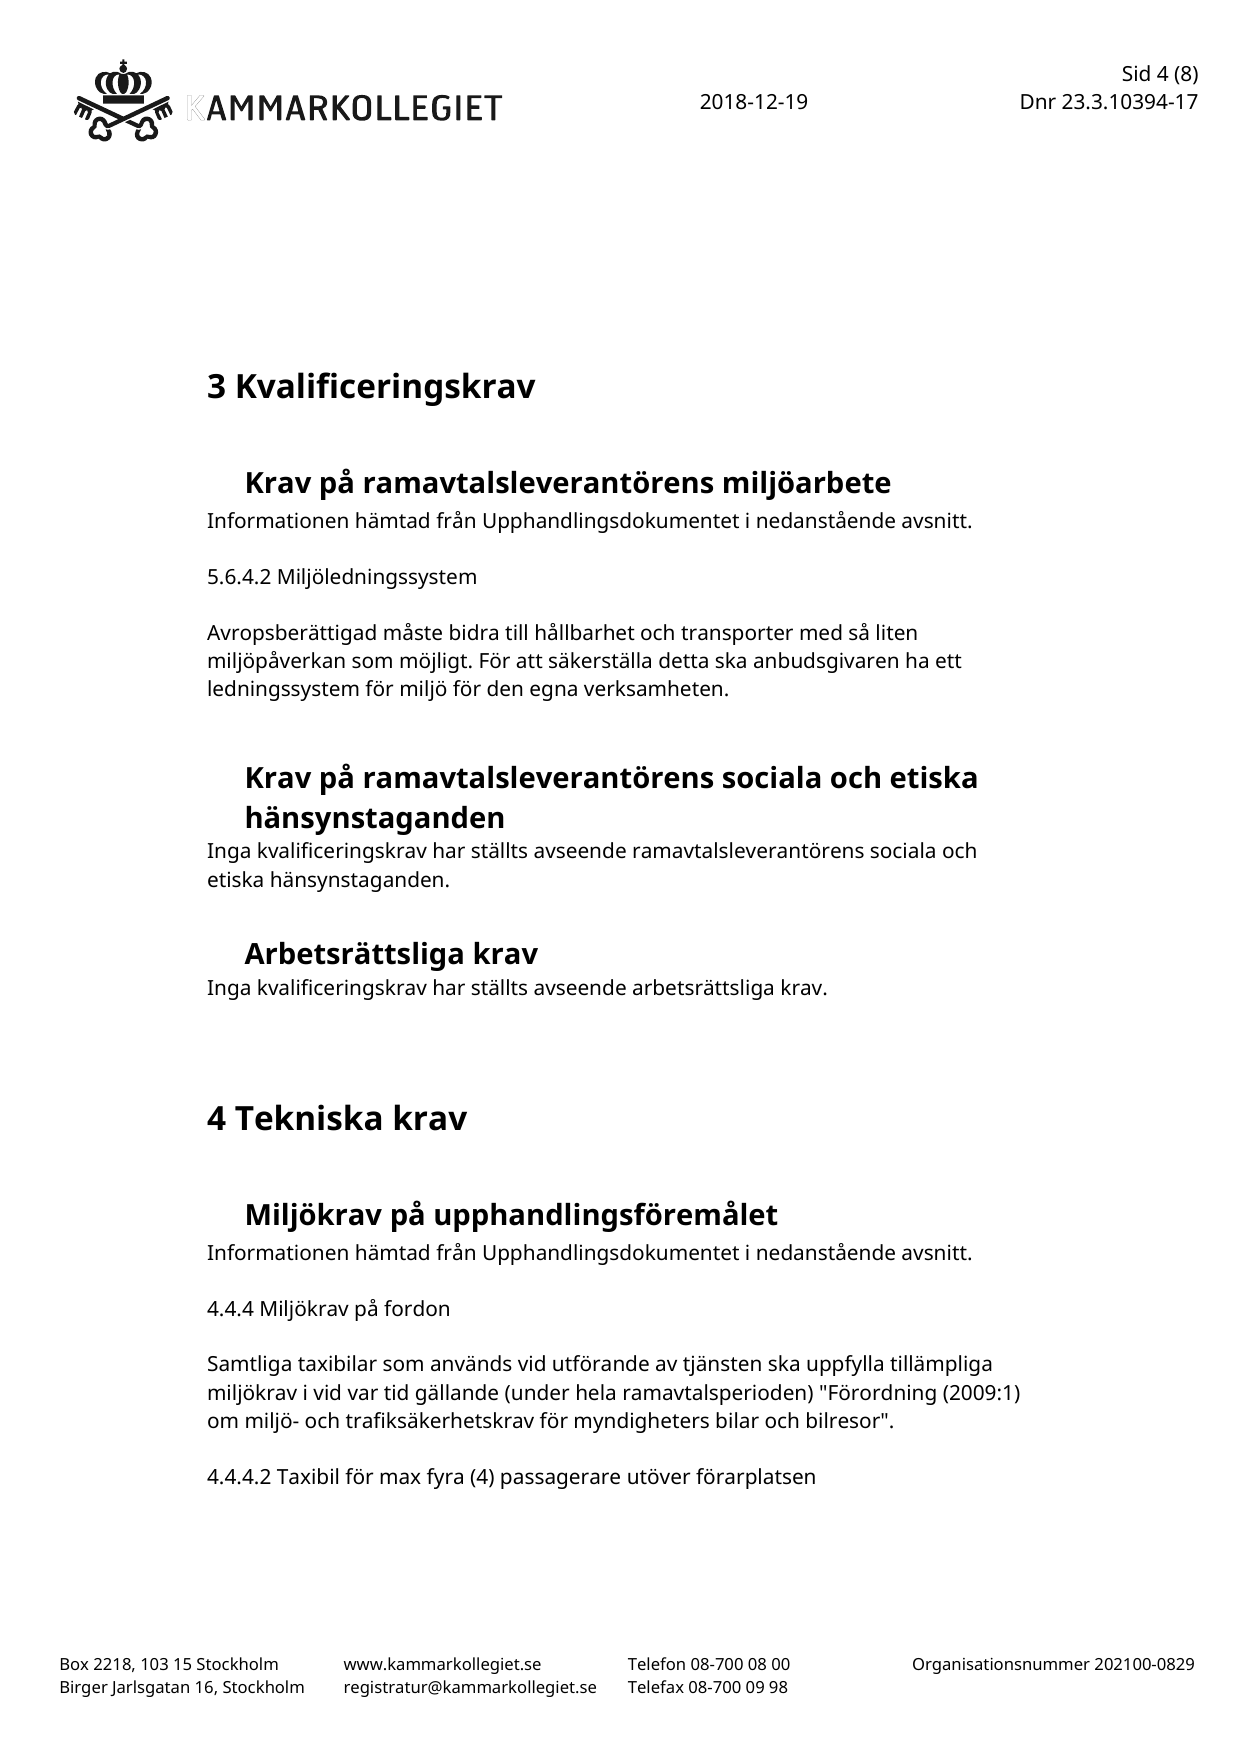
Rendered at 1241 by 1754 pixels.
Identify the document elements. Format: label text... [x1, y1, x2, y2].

subtitle Krav på ramavtalsleverantörens miljöarbete [244, 463, 1033, 502]
subtitle Inga kvalificeringskrav har ställts avseende ramavtalsleverantörens sociala och etiska hänsynstaganden. [207, 837, 1033, 933]
text Informationen hämtad från Upphandlingsdokumentet i nedanstående avsnitt. [207, 1238, 1033, 1267]
text 4.4.4.2 Taxibil för max fyra (4) passagerare utöver förarplatsen [207, 1462, 1033, 1490]
text Avropsberättigad måste bidra till hållbarhet och transporter med så liten miljöpåverkan som möjligt. För att säkerställa detta ska anbudsgivaren ha ett ledningssystem för miljö för den egna verksamheten. [207, 618, 1033, 703]
text 4.4.4 Miljökrav på fordon [207, 1294, 1033, 1322]
subtitle Miljökrav på upphandlingsföremålet [244, 1195, 1033, 1234]
subtitle Arbetsrättsliga krav [244, 933, 1033, 973]
subtitle 3 Kvalificeringskrav [207, 363, 1033, 409]
text Informationen hämtad från Upphandlingsdokumentet i nedanstående avsnitt. [207, 507, 1033, 535]
subtitle Krav på ramavtalsleverantörens sociala och etiska hänsynstaganden [244, 757, 1033, 837]
subtitle Inga kvalificeringskrav har ställts avseende arbetsrättsliga krav. [207, 973, 1033, 1041]
subtitle 4 Tekniska krav [207, 1095, 1033, 1141]
text 5.6.4.2 Miljöledningssystem [207, 562, 1033, 591]
text Samtliga taxibilar som används vid utförande av tjänsten ska uppfylla tillämpliga miljökrav i vid var tid gällande (under hela ramavtalsperioden) "Förordning (2009:1) om miljö- och trafiksäkerhetskrav för myndigheters bilar och bilresor". [207, 1349, 1033, 1435]
